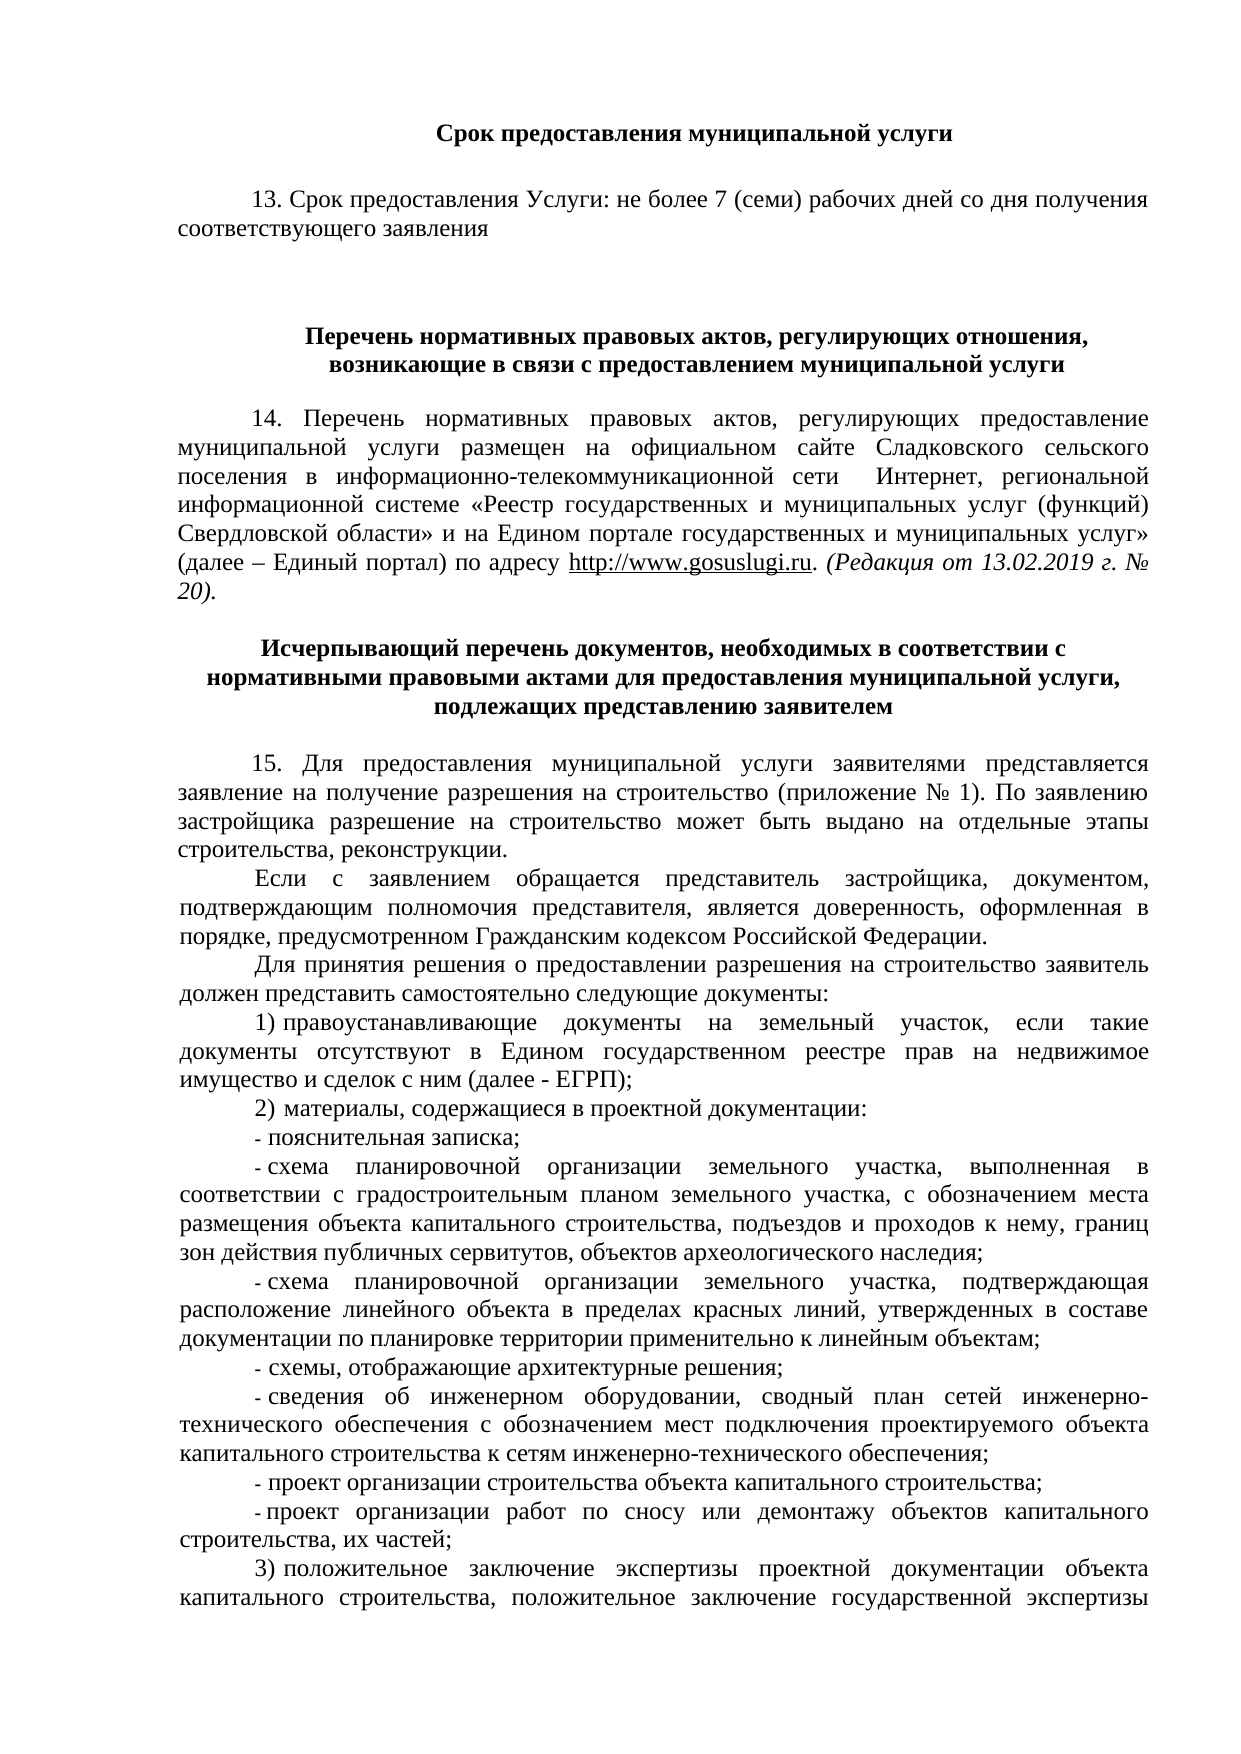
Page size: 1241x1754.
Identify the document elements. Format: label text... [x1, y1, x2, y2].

list схема планировочной организации земельного участка, выполненная в соответствии с градостроительным планом земельного участка, с обозначением места размещения объекта капитального строительства, подъездов и проходов к нему, границ зон действия публичных сервитутов, объектов археологического наследия; [179, 1151, 1149, 1266]
list схемы, отображающие архитектурные решения; [179, 1352, 1152, 1381]
list правоустанавливающие документы на земельный участок, если такие документы отсутствуют в Едином государственном реестре прав на недвижимое имущество и сделок с ним (далее - ЕГРП); [179, 1007, 1149, 1093]
list материалы, содержащиеся в проектной документации: [179, 1093, 1152, 1122]
text 13. Срок предоставления Услуги: не более 7 (семи) рабочих дней со дня получения соответствующего заявления [177, 184, 1149, 242]
list проект организации работ по сносу или демонтажу объектов капитального строительства, их частей; [179, 1496, 1149, 1553]
list проект организации строительства объекта капитального строительства; [179, 1467, 1152, 1496]
text Если с заявлением обращается представитель застройщика, документом, подтверждающим полномочия представителя, является доверенность, оформленная в порядке, предусмотренном Гражданским кодексом Российской Федерации. [179, 863, 1149, 949]
text 15. Для предоставления муниципальной услуги заявителями представляется заявление на получение разрешения на строительство (приложение № 1). По заявлению застройщика разрешение на строительство может быть выдано на отдельные этапы строительства, реконструкции. [177, 748, 1149, 863]
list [179, 1553, 1149, 1611]
text 14. Перечень нормативных правовых актов, регулирующих предоставление муниципальной услуги размещен на официальном сайте Сладковского сельского поселения в информационно-телекоммуникационной сети Интернет, региональной информационной системе «Реестр государственных и муниципальных услуг (функций) Свердловской области» и на Едином портале государственных и муниципальных услуг» (далее – Единый портал) по адресу http://www.gosuslugi.ru. (Редакция от 13.02.2019 г. № 20). [177, 403, 1149, 604]
list схема планировочной организации земельного участка, подтверждающая расположение линейного объекта в пределах красных линий, утвержденных в составе документации по планировке территории применительно к линейным объектам; [179, 1266, 1149, 1352]
list сведения об инженерном оборудовании, сводный план сетей инженерно-технического обеспечения с обозначением мест подключения проектируемого объекта капитального строительства к сетям инженерно-технического обеспечения; [179, 1381, 1149, 1467]
text Для принятия решения о предоставлении разрешения на строительство заявитель должен представить самостоятельно следующие документы: [179, 949, 1149, 1007]
text Перечень нормативных правовых актов, регулирующих отношения, возникающие в связи с предоставлением муниципальной услуги [294, 321, 1099, 378]
text Срок предоставления муниципальной услуги [436, 118, 1152, 147]
text Исчерпывающий перечень документов, необходимых в соответствии с нормативными правовыми актами для предоставления муниципальной услуги, подлежащих представлению заявителем [177, 633, 1149, 719]
list пояснительная записка; [179, 1122, 1152, 1151]
